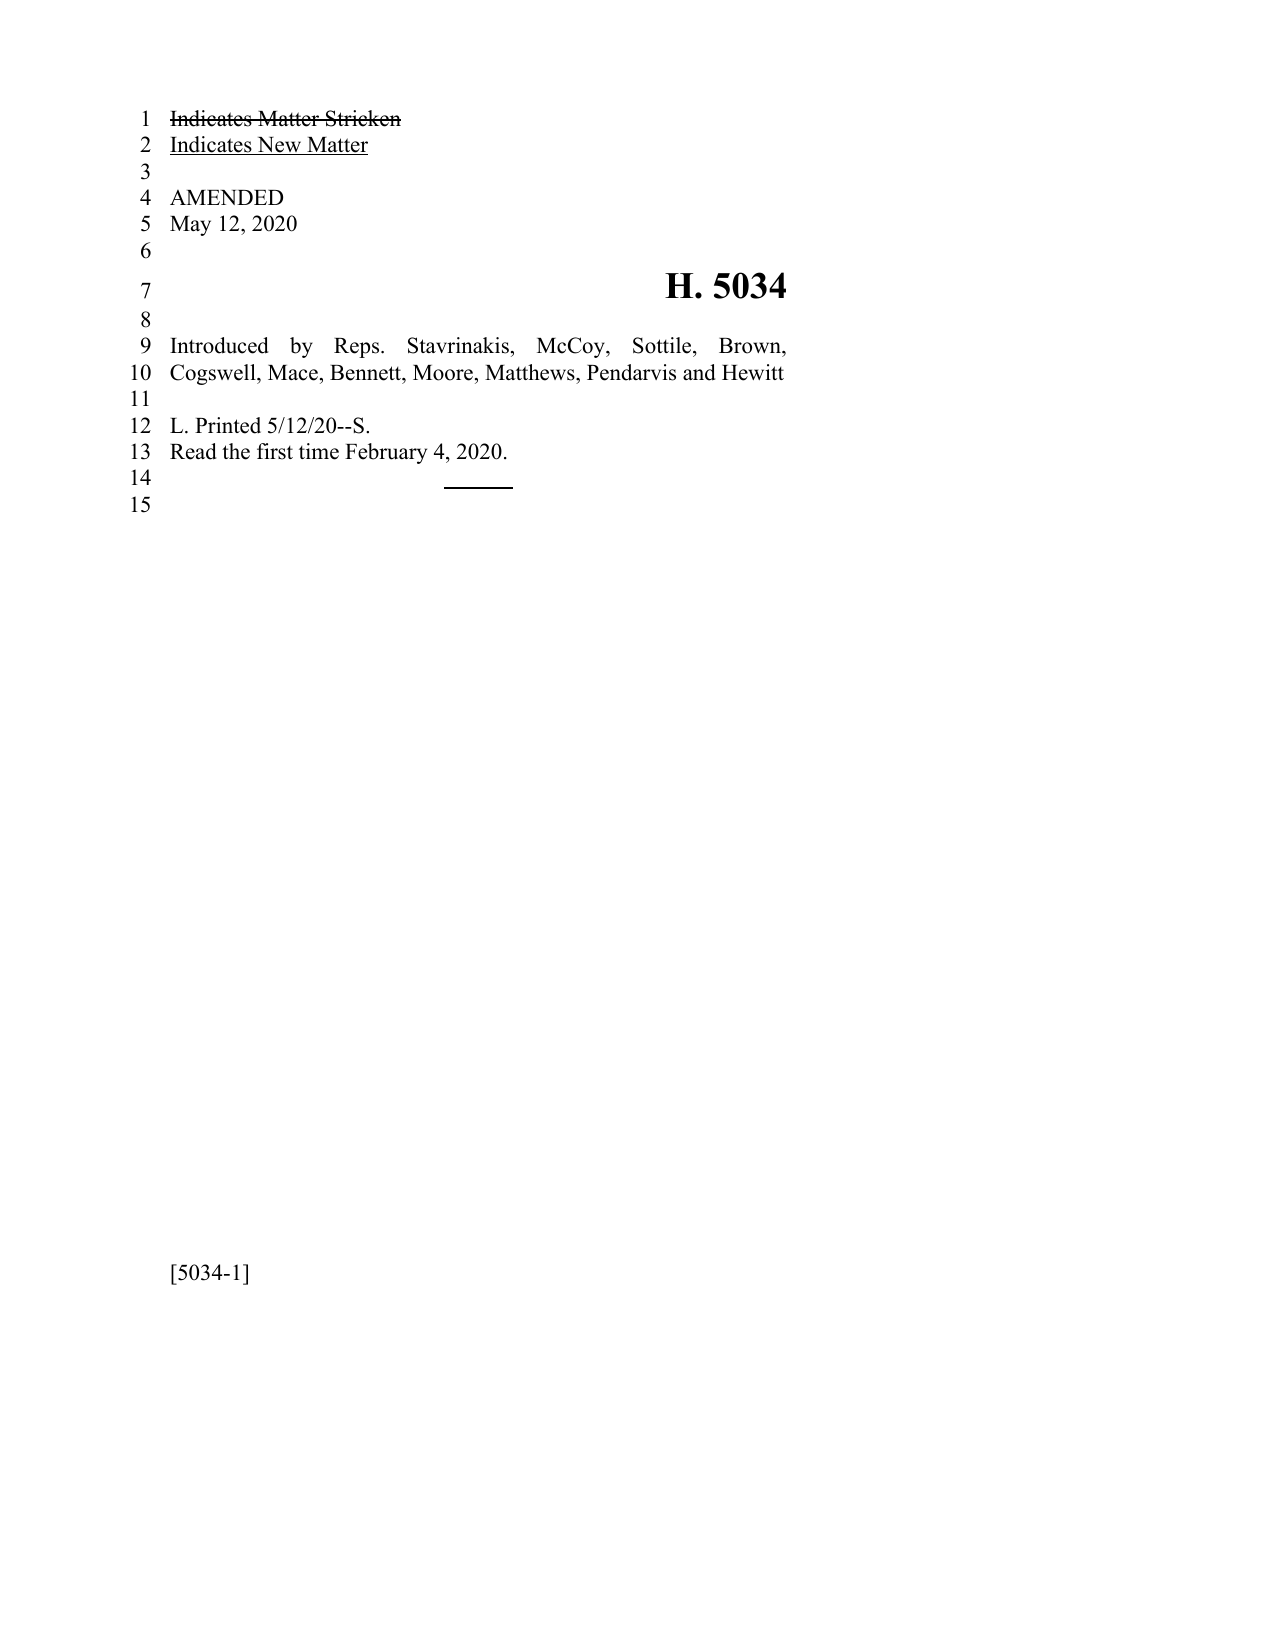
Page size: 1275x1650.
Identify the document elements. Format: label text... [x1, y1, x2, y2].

text Indicates Matter Stricken [169, 105, 787, 131]
text Read the first time February 4, 2020. [169, 438, 787, 464]
text AMENDED [169, 184, 787, 210]
text L. Printed 5/12/20--S. [169, 412, 787, 438]
text May 12, 2020 [169, 210, 787, 237]
text H. 5034 [169, 263, 787, 306]
text Introduced by Reps. Stavrinakis, McCoy, Sottile, Brown, Cogswell, Mace, Bennett, Moore, Matthews, Pendarvis and Hewitt [169, 333, 787, 385]
text Indicates New Matter [169, 131, 787, 158]
